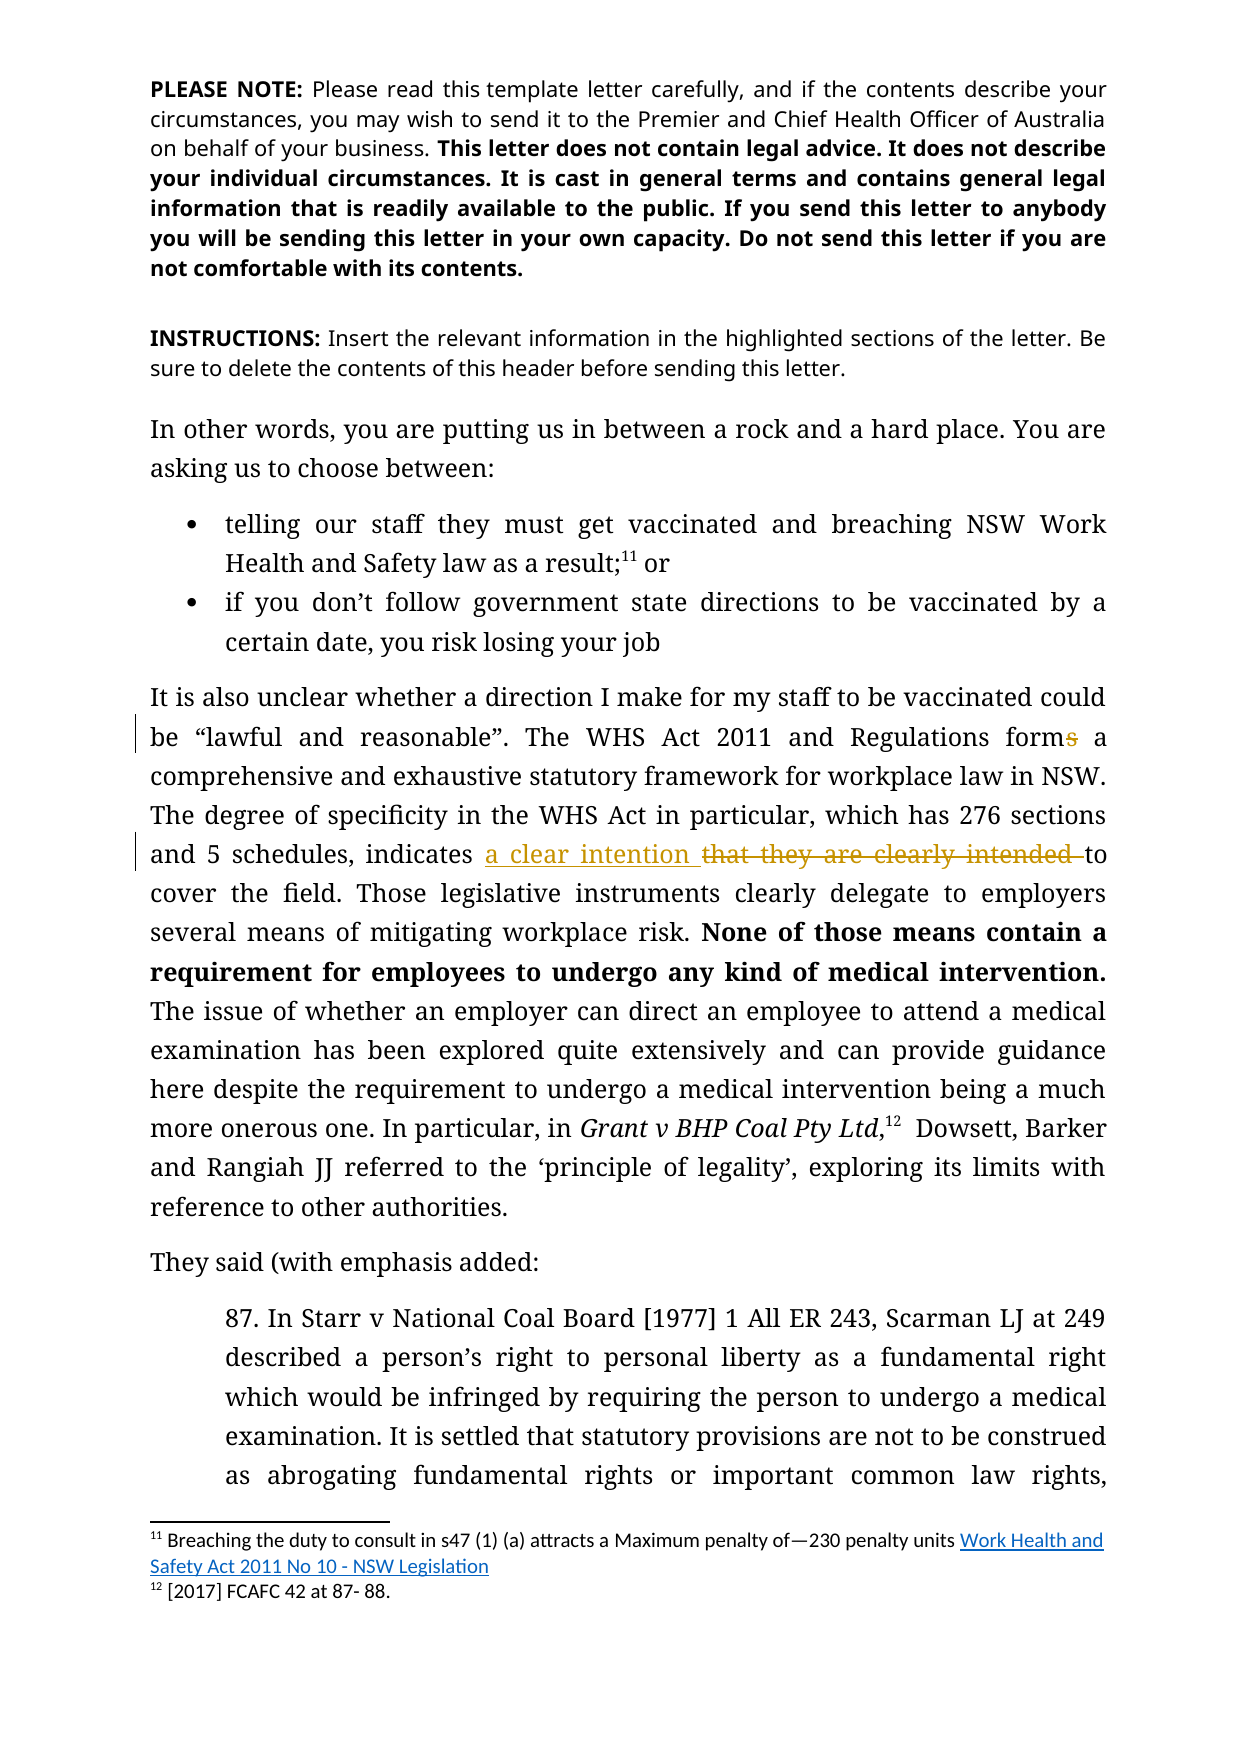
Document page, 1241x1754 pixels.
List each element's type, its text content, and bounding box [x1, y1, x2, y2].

list if you don’t follow government state directions to be vaccinated by a certain date, you risk losing your job [187, 585, 1107, 658]
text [225, 1301, 1107, 1492]
list telling our staff they must get vaccinated and breaching NSW Work Health and Safety law as a result; or [187, 507, 1107, 580]
text In other words, you are putting us in between a rock and a hard place. You are asking us to choose between: [150, 412, 1107, 485]
text They said (with emphasis added: [150, 1245, 1107, 1279]
text It is also unclear whether a direction I make for my staff to be vaccinated could be “lawful and reasonable”. The WHS Act 2011 and Regulations form a comprehensive and exhaustive statutory framework for workplace law in NSW. The degree of specificity in the WHS Act in particular, which has 276 sections and 5 schedules, indicates to cover the field. Those legislative instruments clearly delegate to employers several means of mitigating workplace risk. None of those means contain a requirement for employees to undergo any kind of medical intervention. The issue of whether an employer can direct an employee to attend a medical examination has been explored quite extensively and can provide guidance here despite the requirement to undergo a medical intervention being a much more onerous one. In particular, in Grant v BHP Coal Pty Ltd, Dowsett, Barker and Rangiah JJ referred to the ‘principle of legality’, exploring its limits with reference to other authorities. [150, 680, 1107, 1223]
